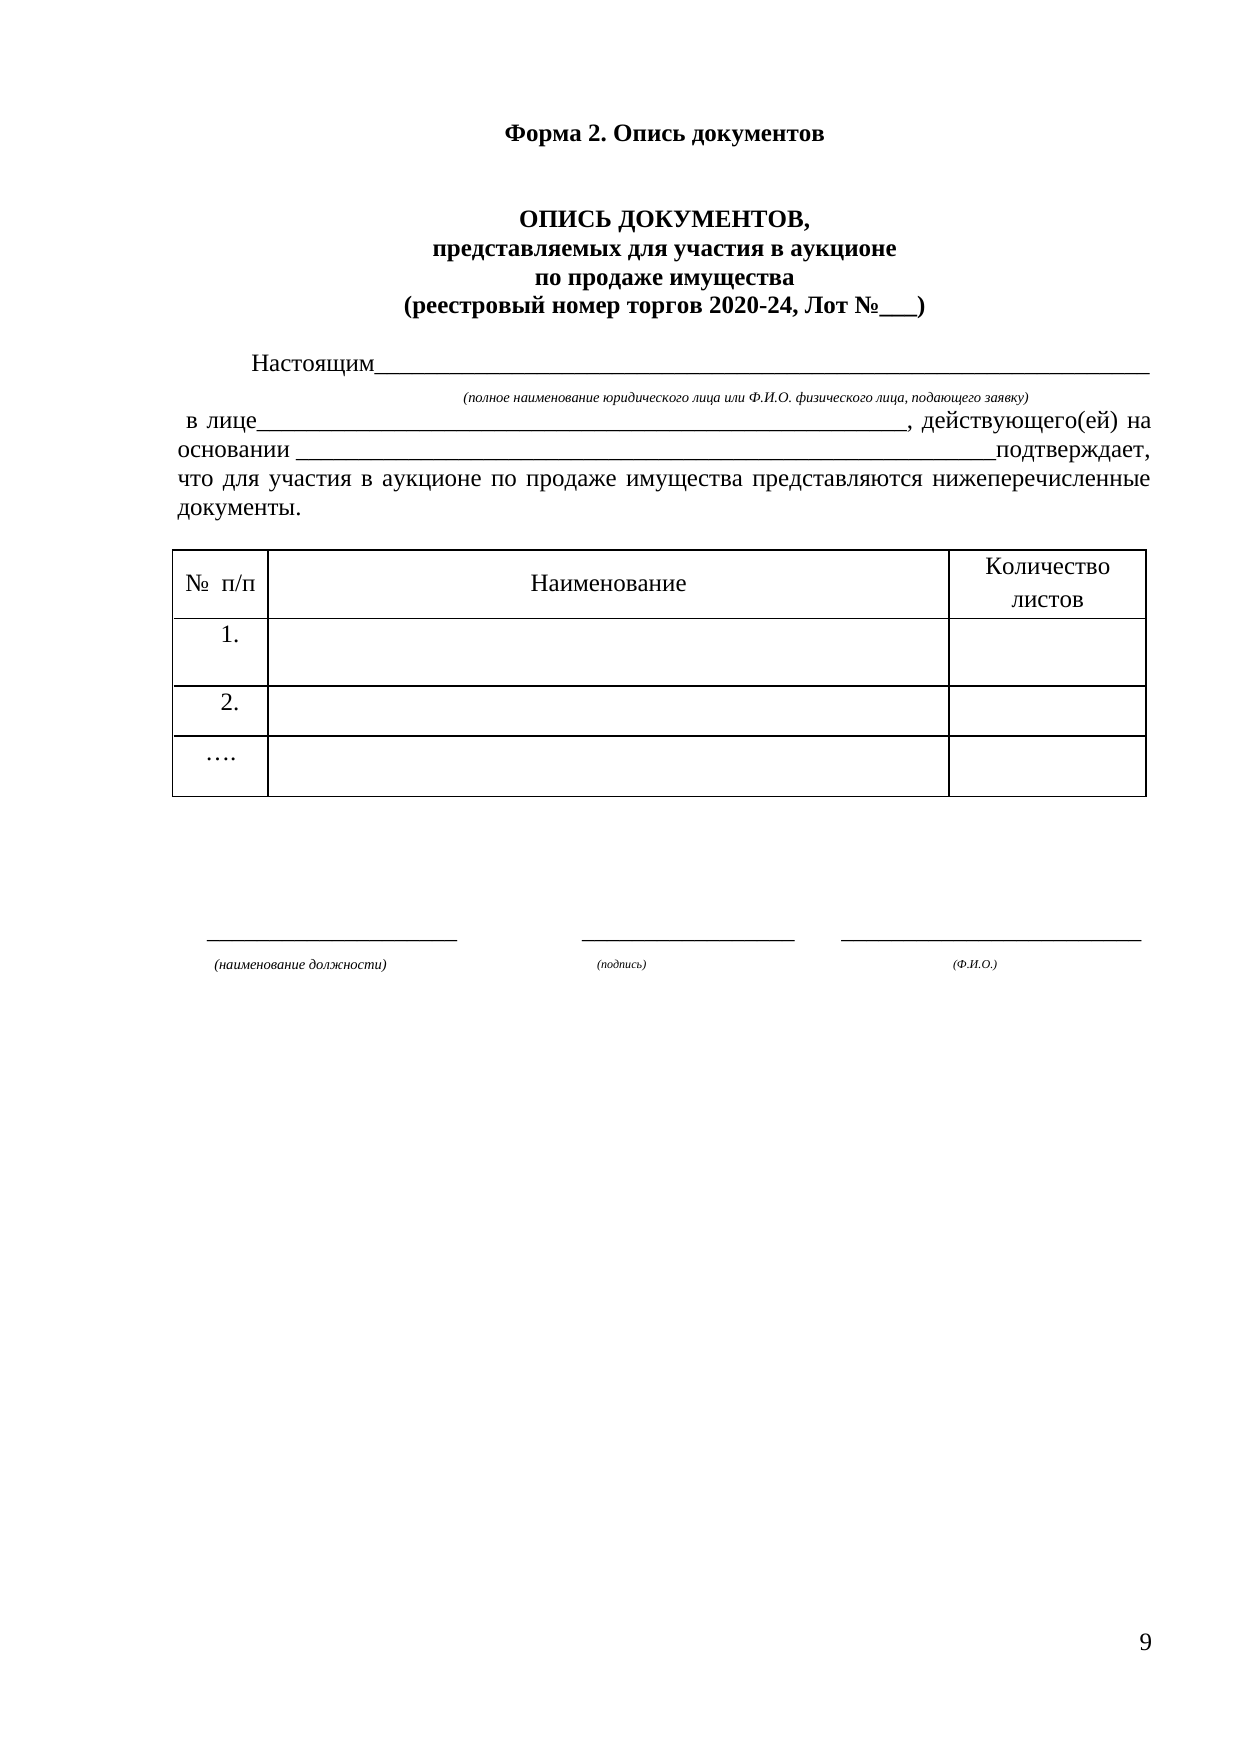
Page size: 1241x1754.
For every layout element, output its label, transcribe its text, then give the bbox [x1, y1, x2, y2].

table_cell …. [173, 736, 267, 796]
table_header Наименование [269, 551, 948, 617]
text ____________________ _________________ ________________________ [177, 915, 1152, 943]
text (реестровый номер торгов 2020-24, Лот №___) [177, 291, 1152, 319]
table_cell [173, 619, 267, 685]
table_cell [269, 737, 948, 796]
text (наименование должности) (подпись) (Ф.И.О.) [177, 943, 1152, 972]
text представляемых для участия в аукционе [177, 233, 1152, 262]
table_cell [950, 687, 1145, 735]
table_cell [269, 619, 948, 685]
text ОПИСЬ ДОКУМЕНТОВ, [177, 204, 1152, 233]
table_cell [950, 619, 1145, 685]
text в лице____________________________________________________, действующего(ей) на основании ________________________________________________________подтверждает, [177, 406, 1152, 463]
table_cell [173, 686, 267, 735]
text Настоящим______________________________________________________________ [177, 348, 1152, 377]
table_cell [269, 687, 948, 735]
table_header № п/п [173, 551, 267, 617]
table_header Количество листов [950, 551, 1145, 617]
text по продаже имущества [177, 262, 1152, 291]
text (полное наименование юридического лица или Ф.И.О. физического лица, подающего заявку) [177, 377, 1152, 406]
text что для участия в аукционе по продаже имущества представляются нижеперечисленные документы. [177, 463, 1152, 521]
text Форма 2. Опись документов [177, 118, 1152, 147]
table_cell [950, 737, 1145, 796]
